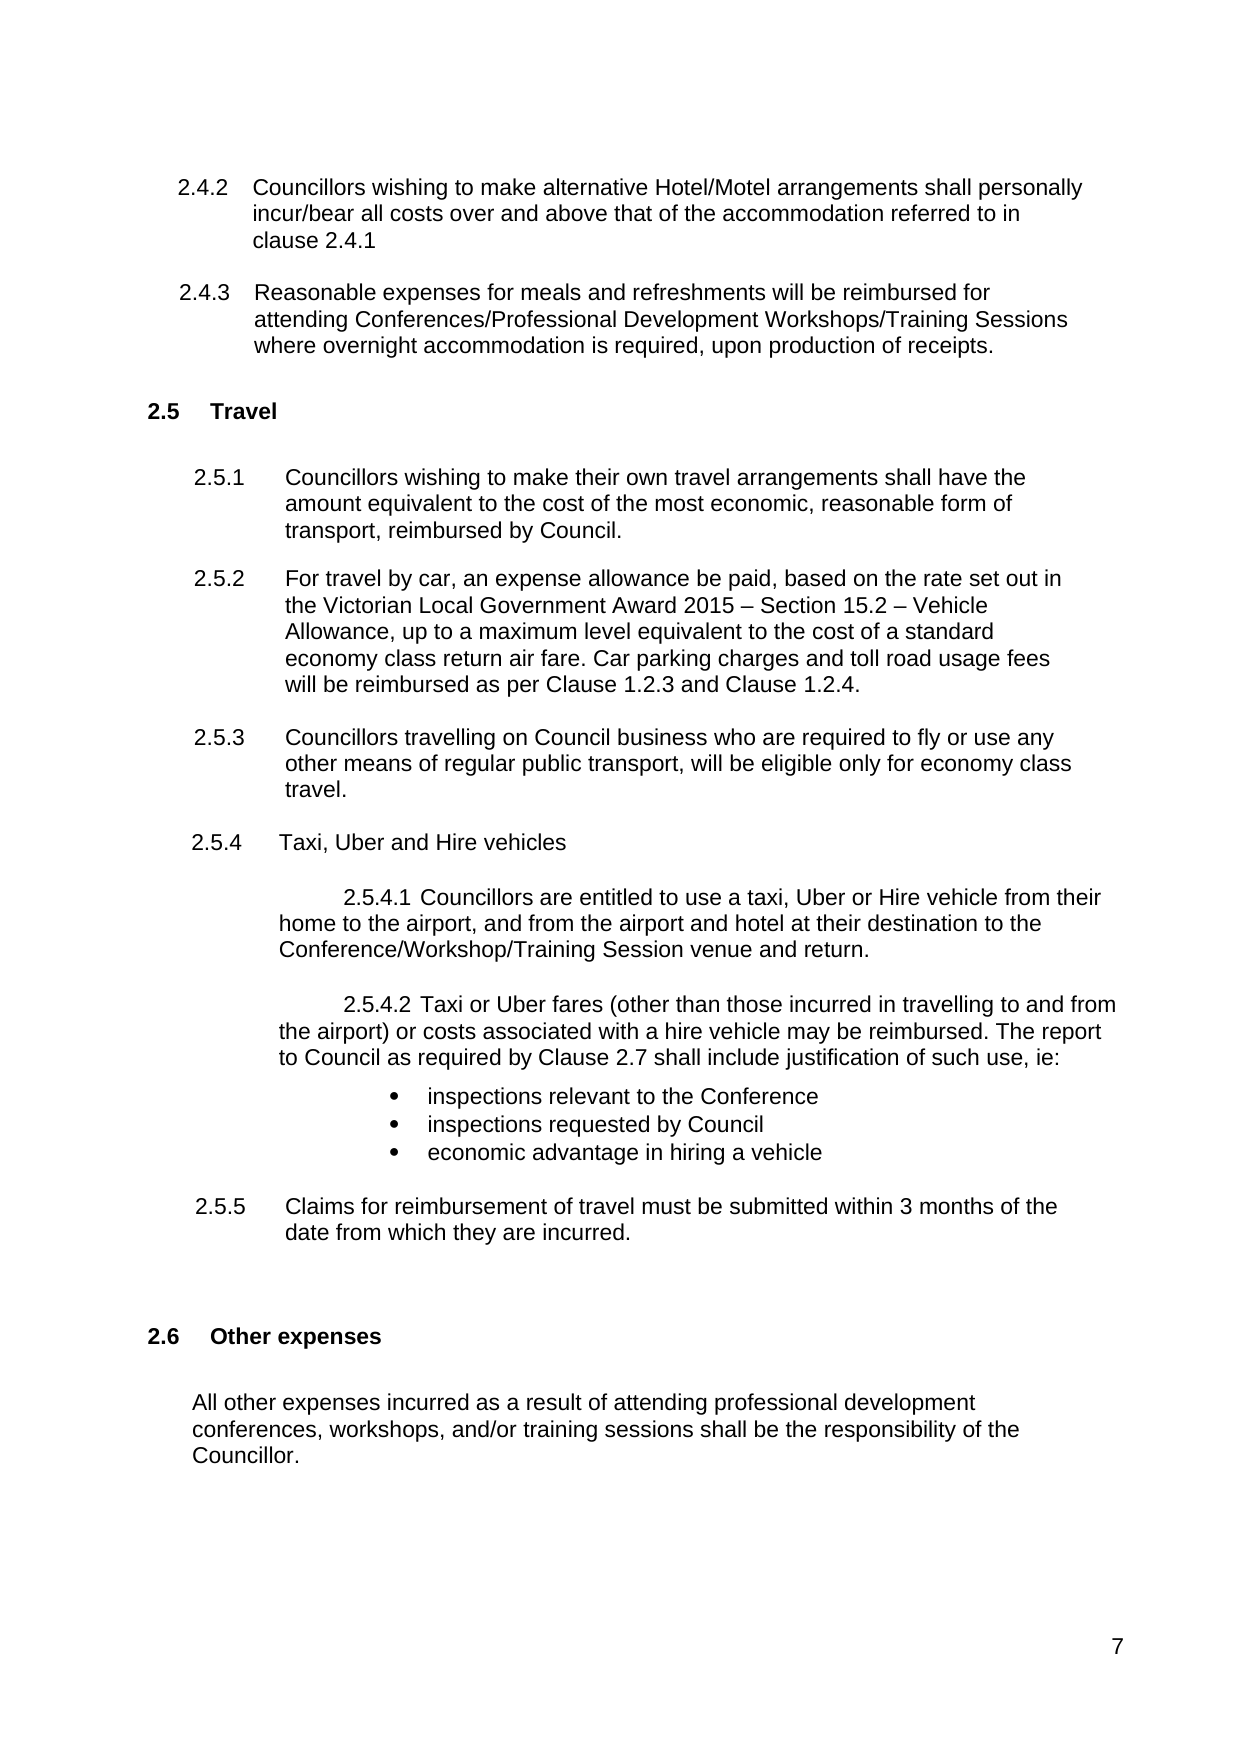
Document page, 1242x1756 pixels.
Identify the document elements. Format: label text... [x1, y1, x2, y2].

list Claims for reimbursement of travel must be submitted within 3 months of the date from which they are incurred. [195, 1193, 1059, 1246]
subtitle Travel [147, 398, 1135, 425]
list Councillors are entitled to use a taxi, Uber or Hire vehicle from their home to the airport, and from the airport and hotel at their destination to the Conference/Workshop/Training Session venue and return. [279, 884, 1102, 963]
list Councillors travelling on Council business who are required to fly or use any other means of regular public transport, will be eligible only for economy class travel. [194, 723, 1073, 803]
text All other expenses incurred as a result of attending professional development conferences, workshops, and/or training sessions shall be the responsibility of the Councillor. [192, 1389, 1022, 1469]
subtitle Other expenses [147, 1323, 1135, 1350]
list For travel by car, an expense allowance be paid, based on the rate set out in the Victorian Local Government Award 2015 – Section 15.2 – Vehicle Allowance, up to a maximum level equivalent to the cost of a standard economy class return air fare. Car parking charges and toll road usage fees will be reimbursed as per Clause 1.2.3 and Clause 1.2.4. [194, 565, 1063, 697]
list Councillors wishing to make alternative Hotel/Motel arrangements shall personally incur/bear all costs over and above that of the accommodation referred to in clause 2.4.1 [177, 174, 1084, 253]
list inspections requested by Council [390, 1111, 1135, 1137]
list Councillors wishing to make their own travel arrangements shall have the amount equivalent to the cost of the most economic, reasonable form of transport, reimbursed by Council. [194, 464, 1027, 543]
list Reasonable expenses for meals and refreshments will be reimbursed for attending Conferences/Professional Development Workshops/Training Sessions where overnight accommodation is required, upon production of receipts. [179, 279, 1069, 358]
list inspections relevant to the Conference [390, 1083, 1135, 1109]
list Taxi or Uber fares (other than those incurred in travelling to and from the airport) or costs associated with a hire vehicle may be reimbursed. The report to Council as required by Clause 2.7 shall include justification of such use, ie: [279, 991, 1118, 1070]
list economic advantage in hiring a vehicle [390, 1139, 1135, 1165]
list Taxi, Uber and Hire vehicles [191, 829, 1135, 855]
